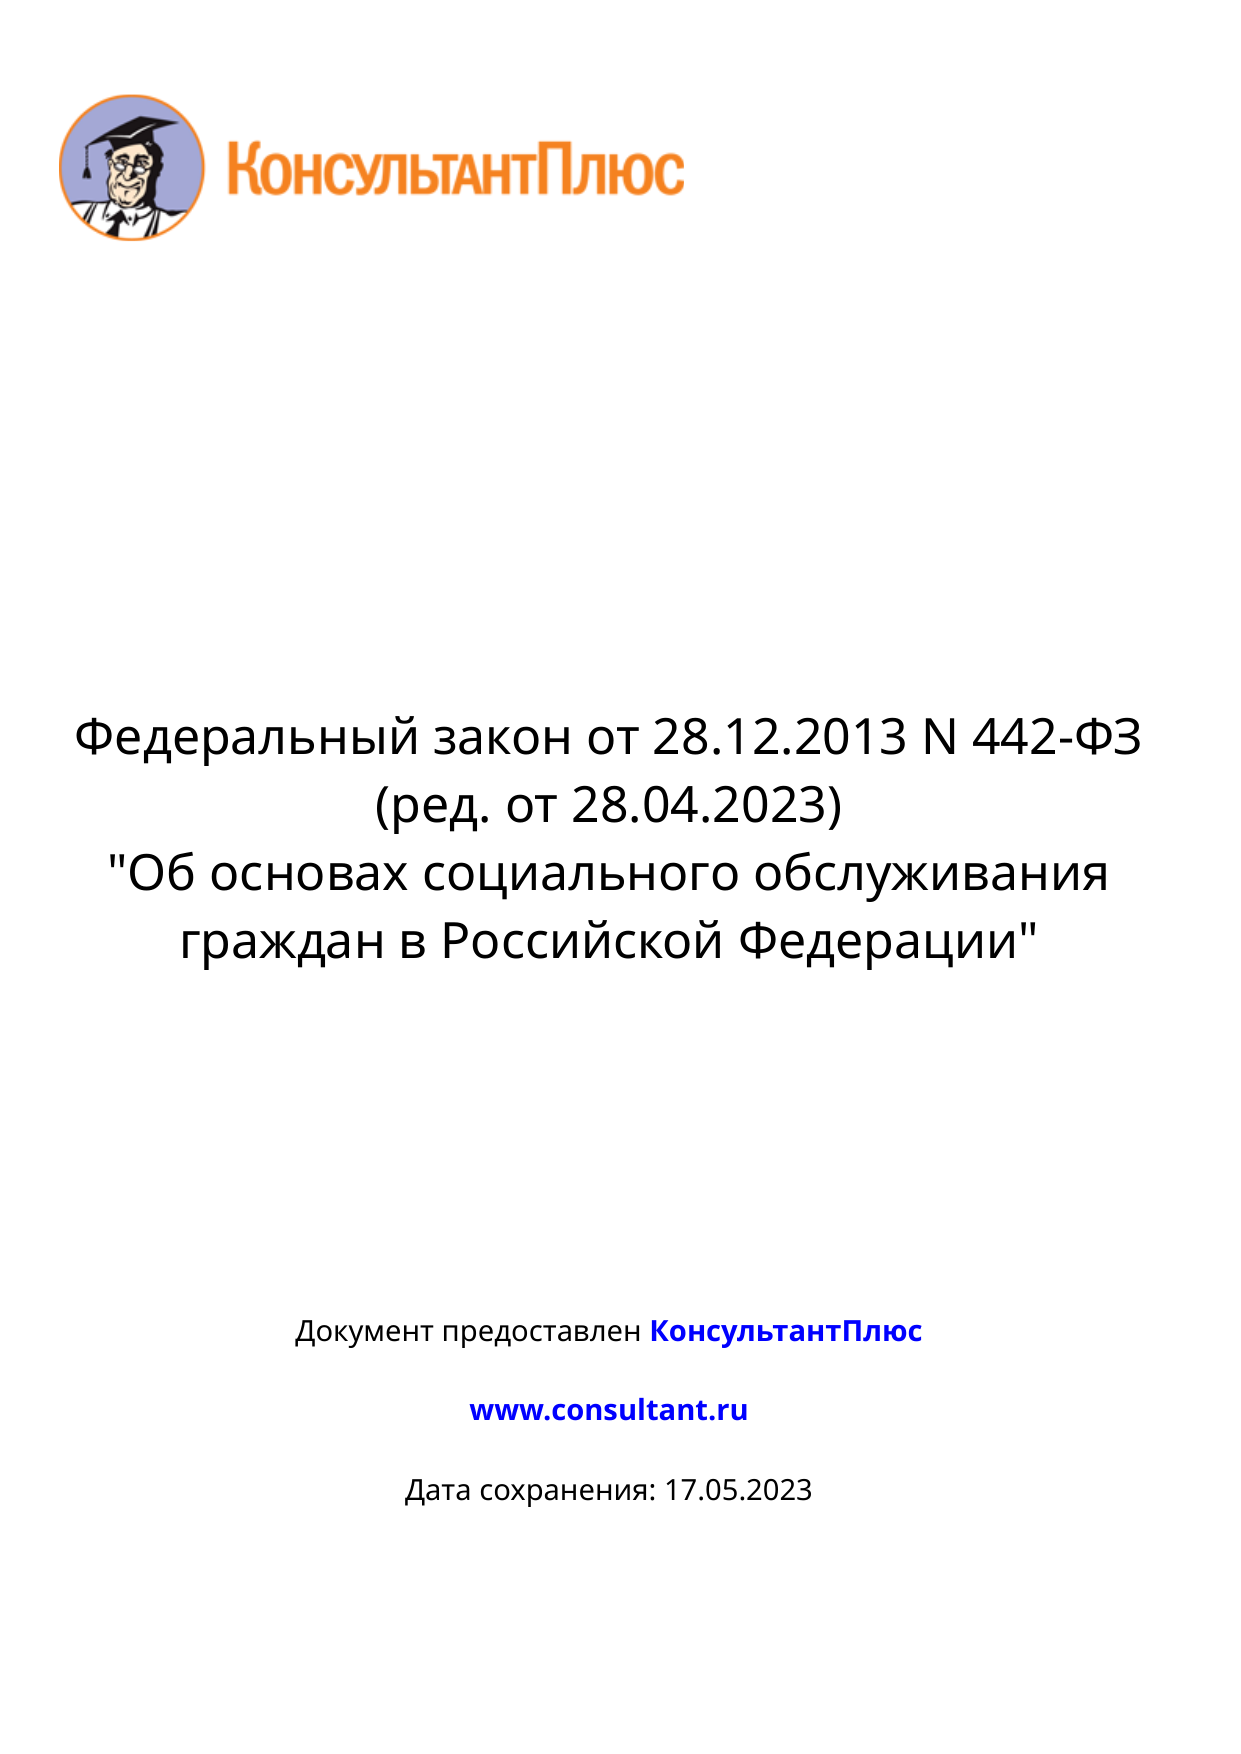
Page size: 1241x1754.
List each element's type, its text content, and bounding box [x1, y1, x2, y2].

table_cell Федеральный закон от 28.12.2013 N 442-ФЗ (ред. от 28.04.2023) "Об основах социального обслуживания граждан в Российской Федерации" [51, 403, 1167, 1272]
table_cell Документ предоставлен КонсультантПлюс www.consultant.ru Дата сохранения: 17.05.2023 [51, 1272, 1167, 1587]
table_header [51, 88, 1167, 403]
picture [59, 93, 684, 243]
